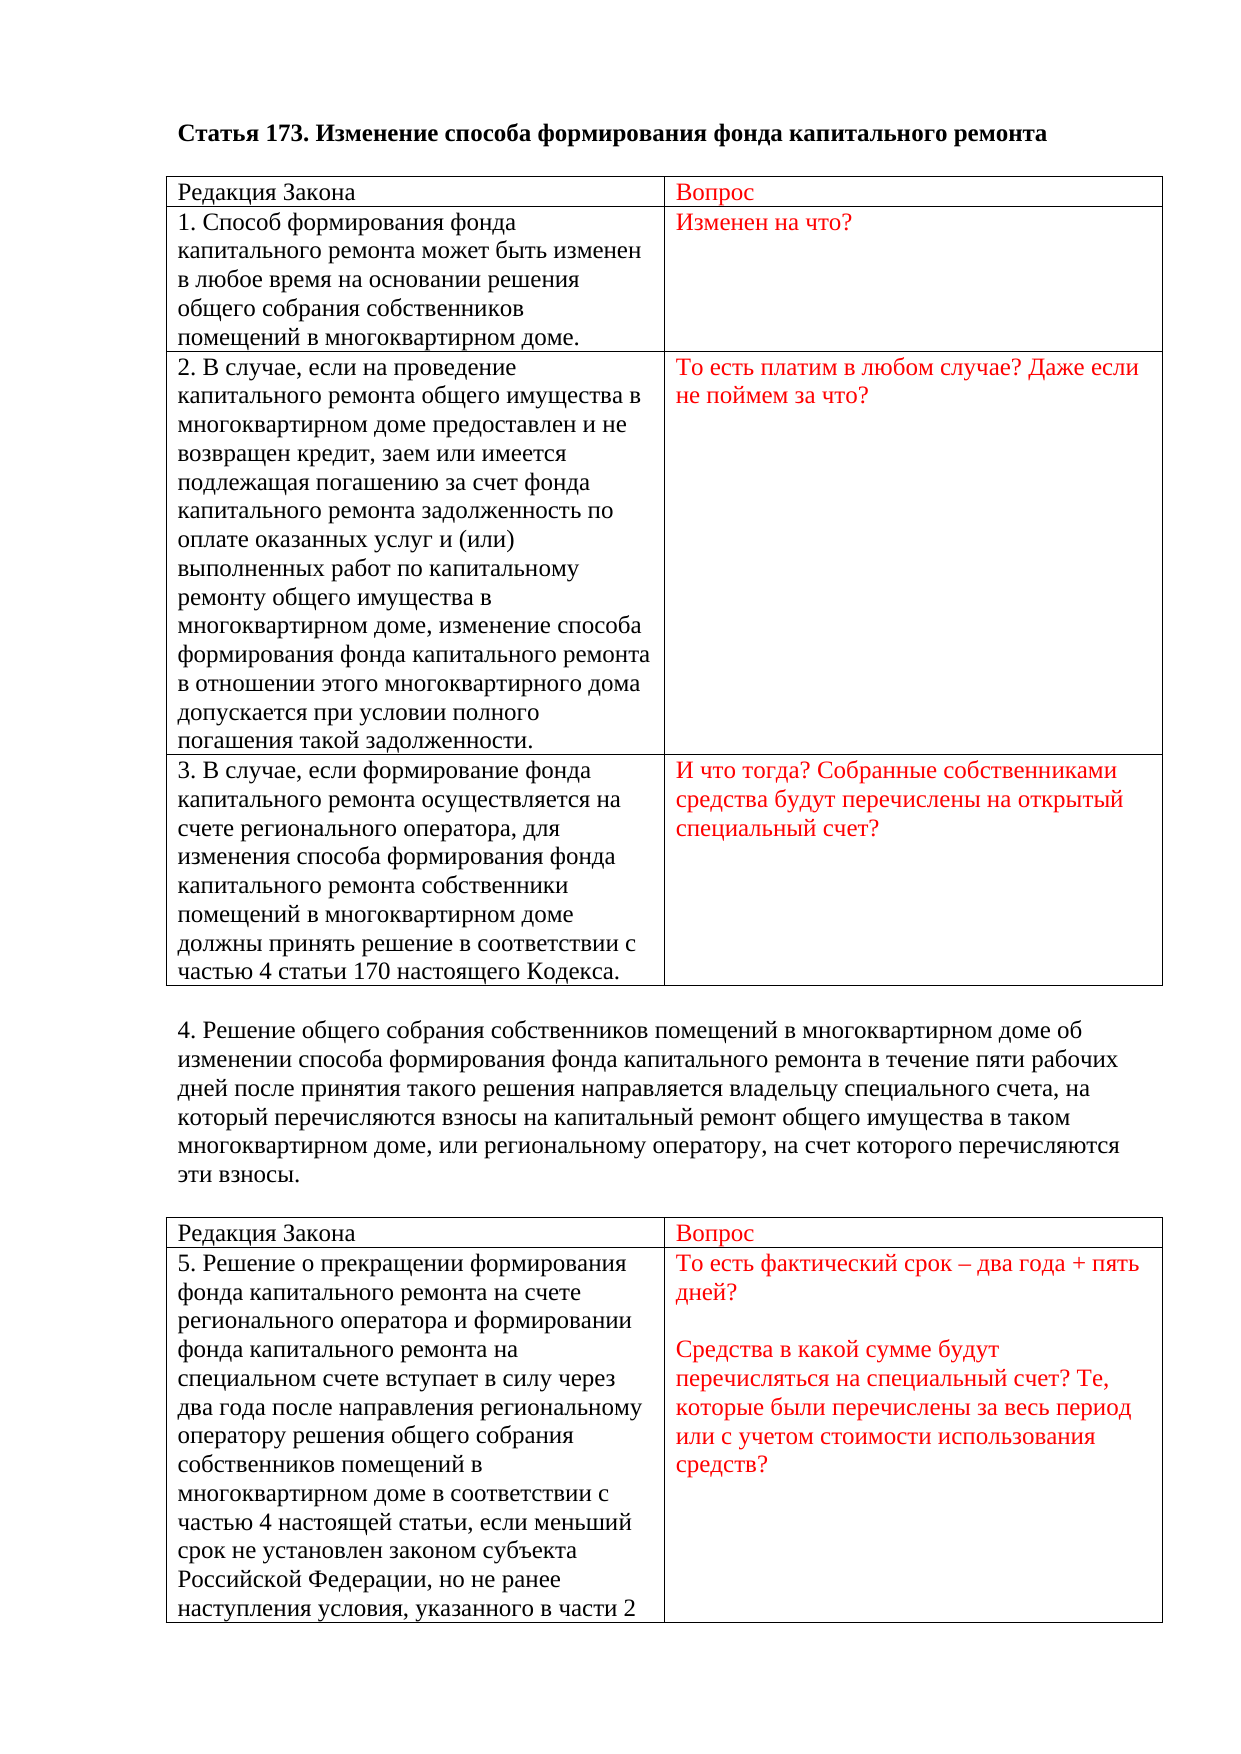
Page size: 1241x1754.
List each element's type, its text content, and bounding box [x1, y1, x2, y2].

table_cell Изменен на что? [665, 207, 1162, 351]
text Статья 173. Изменение способа формирования фонда капитального ремонта [177, 118, 1152, 147]
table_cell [665, 1248, 1162, 1622]
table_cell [167, 1248, 664, 1622]
table_cell 3. В случае, если формирование фонда капитального ремонта осуществляется на счете регионального оператора, для изменения способа формирования фонда капитального ремонта собственники помещений в многоквартирном доме должны принять решение в соответствии с частью 4 статьи 170 настоящего Кодекса. [167, 755, 664, 985]
table_cell 1. Способ формирования фонда капитального ремонта может быть изменен в любое время на основании решения общего собрания собственников помещений в многоквартирном доме. [167, 207, 664, 351]
table_cell И что тогда? Собранные собственниками средства будут перечислены на открытый специальный счет? [665, 755, 1162, 985]
table_header Редакция Закона [167, 177, 664, 206]
text 4. Решение общего собрания собственников помещений в многоквартирном доме об изменении способа формирования фонда капитального ремонта в течение пяти рабочих дней после принятия такого решения направляется владельцу специального счета, на который перечисляются взносы на капитальный ремонт общего имущества в таком многоквартирном доме, или региональному оператору, на счет которого перечисляются эти взносы. [177, 1015, 1152, 1188]
table_header Вопрос [665, 1218, 1162, 1247]
table_cell То есть платим в любом случае? Даже если не поймем за что? [665, 352, 1162, 754]
table_header Вопрос [665, 177, 1162, 206]
table_cell 2. В случае, если на проведение капитального ремонта общего имущества в многоквартирном доме предоставлен и не возвращен кредит, заем или имеется подлежащая погашению за счет фонда капитального ремонта задолженность по оплате оказанных услуг и (или) выполненных работ по капитальному ремонту общего имущества в многоквартирном доме, изменение способа формирования фонда капитального ремонта в отношении этого многоквартирного дома допускается при условии полного погашения такой задолженности. [167, 352, 664, 754]
table_header Редакция Закона [167, 1218, 664, 1247]
